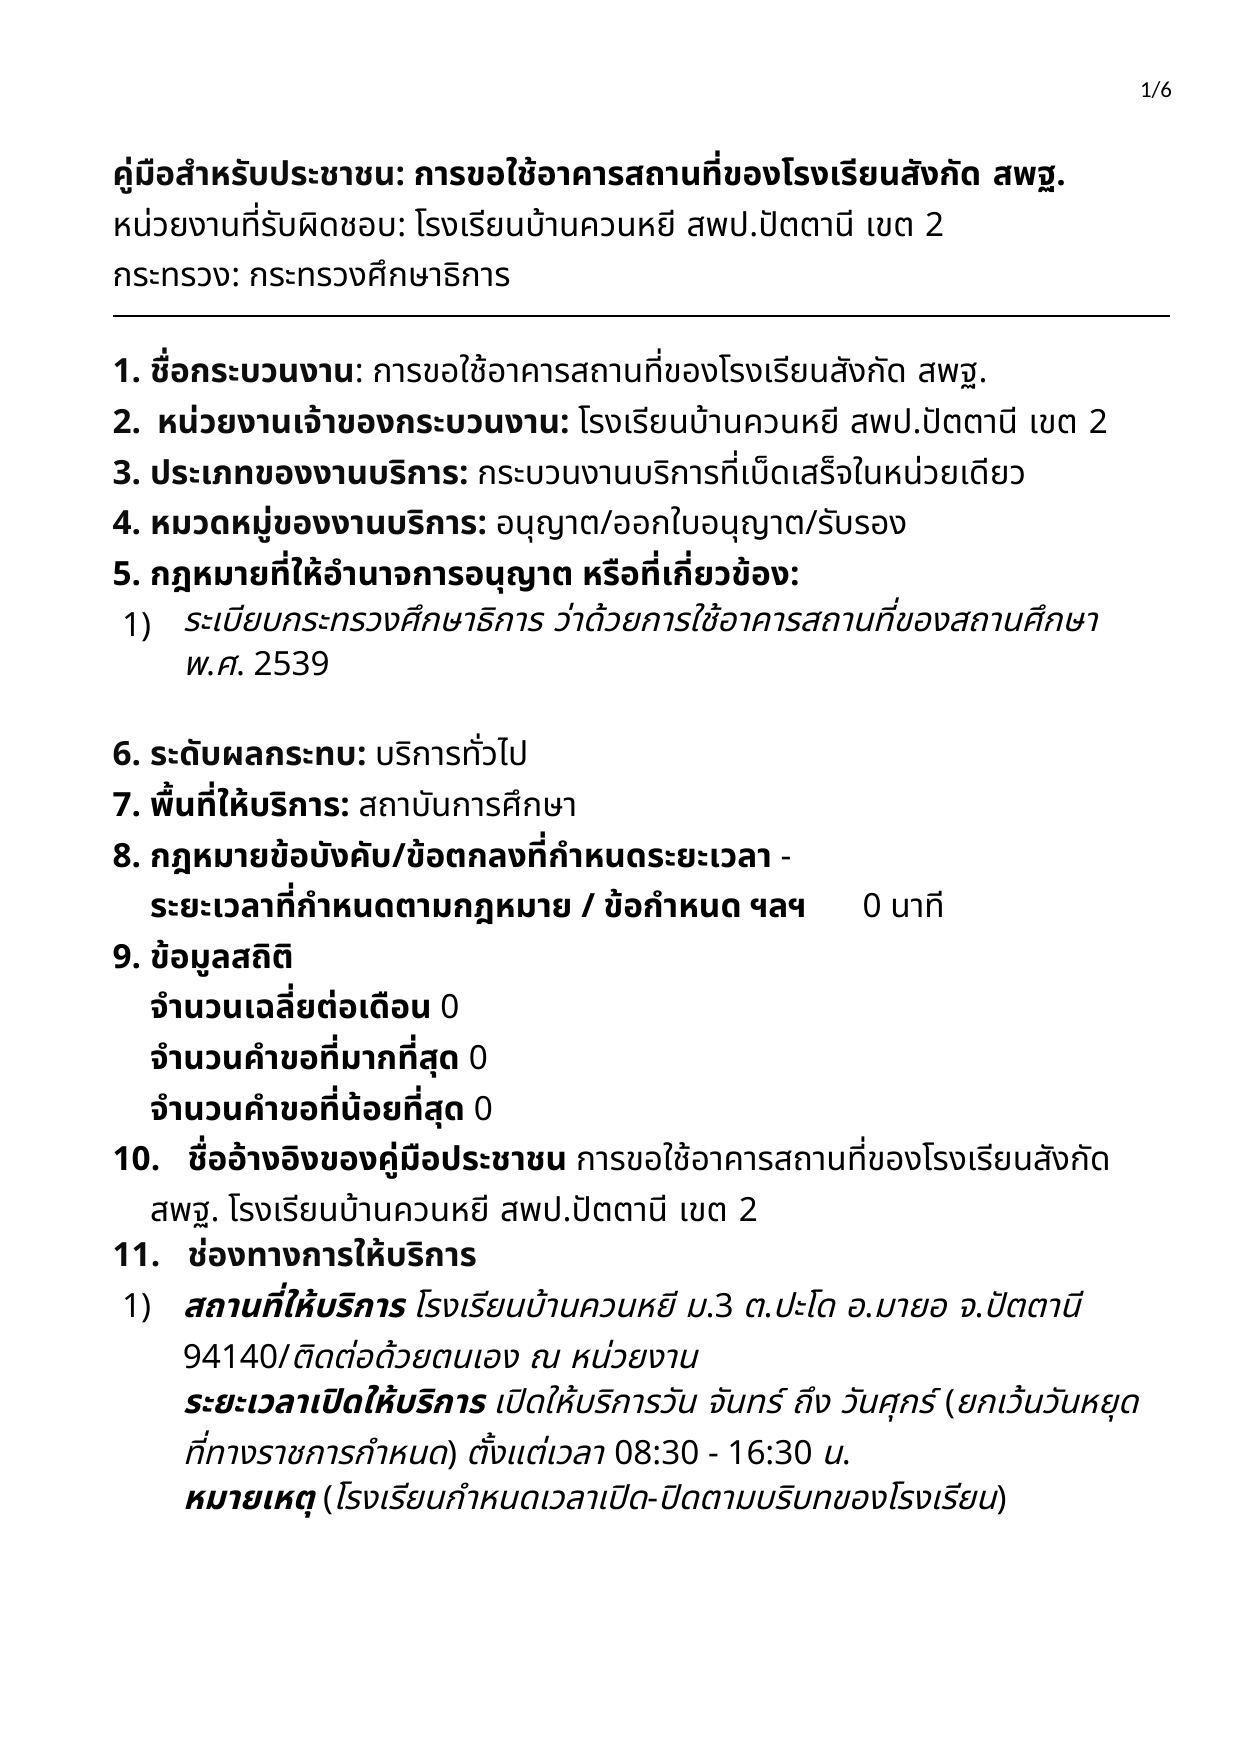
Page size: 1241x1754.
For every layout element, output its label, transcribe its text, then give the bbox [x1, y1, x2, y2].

text ระยะเวลาที่กำหนดตามกฎหมาย / ข้อกำหนด ฯลฯ 0 นาที [150, 882, 1172, 933]
list ระดับผลกระทบ: บริการทั่วไป [112, 730, 1172, 781]
list ชื่ออ้างอิงของคู่มือประชาชน การขอใช้อาคารสถานที่ของโรงเรียนสังกัด สพฐ. โรงเรียนบ้านควนหยี สพป.ปัตตานี เขต 2 [112, 1135, 1172, 1231]
table_header 1) [101, 1282, 171, 1524]
list กฎหมายที่ให้อำนาจการอนุญาต หรือที่เกี่ยวข้อง: [112, 550, 1172, 600]
list ข้อมูลสถิติ [112, 933, 1172, 983]
list ประเภทของงานบริการ: กระบวนงานบริการที่เบ็ดเสร็จในหน่วยเดียว [112, 448, 1172, 499]
text จำนวนคำขอที่น้อยที่สุด 0 [112, 1084, 1172, 1135]
list ชื่อกระบวนงาน: การขอใช้อาคารสถานที่ของโรงเรียนสังกัด สพฐ. [112, 347, 1172, 398]
text จำนวนคำขอที่มากที่สุด 0 [112, 1034, 1172, 1084]
text จำนวนเฉลี่ยต่อเดือน 0 [112, 983, 1172, 1034]
text กระทรวง: กระทรวงศึกษาธิการ [112, 251, 1172, 302]
table_header ระเบียบกระทรวงศึกษาธิการ ว่าด้วยการใช้อาคารสถานที่ของสถานศึกษา พ.ศ. 2539 [171, 600, 1176, 730]
list หน่วยงานเจ้าของกระบวนงาน: โรงเรียนบ้านควนหยี สพป.ปัตตานี เขต 2 [112, 398, 1172, 448]
table_header 1) [101, 600, 171, 730]
text คู่มือสำหรับประชาชน: การขอใช้อาคารสถานที่ของโรงเรียนสังกัด สพฐ. [112, 150, 1172, 201]
list กฎหมายข้อบังคับ/ข้อตกลงที่กำหนดระยะเวลา - [112, 831, 1172, 882]
list ช่องทางการให้บริการ [112, 1231, 1172, 1282]
list พื้นที่ให้บริการ: สถาบันการศึกษา [112, 781, 1172, 831]
text หน่วยงานที่รับผิดชอบ: โรงเรียนบ้านควนหยี สพป.ปัตตานี เขต 2 [112, 201, 1172, 251]
list หมวดหมู่ของงานบริการ: อนุญาต/ออกใบอนุญาต/รับรอง [112, 499, 1172, 550]
table_header สถานที่ให้บริการ โรงเรียนบ้านควนหยี ม.3 ต.ปะโด อ.มายอ จ.ปัตตานี 94140/ติดต่อด้วยตนเอง ณ หน่วยงาน ระยะเวลาเปิดให้บริการ เปิดให้บริการวัน จันทร์ ถึง วันศุกร์ (ยกเว้นวันหยุดที่ทางราชการกำหนด) ตั้งแต่เวลา 08:30 - 16:30 น. หมายเหตุ (โรงเรียนกำหนดเวลาเปิด-ปิดตามบริบทของโรงเรียน) [171, 1282, 1176, 1524]
